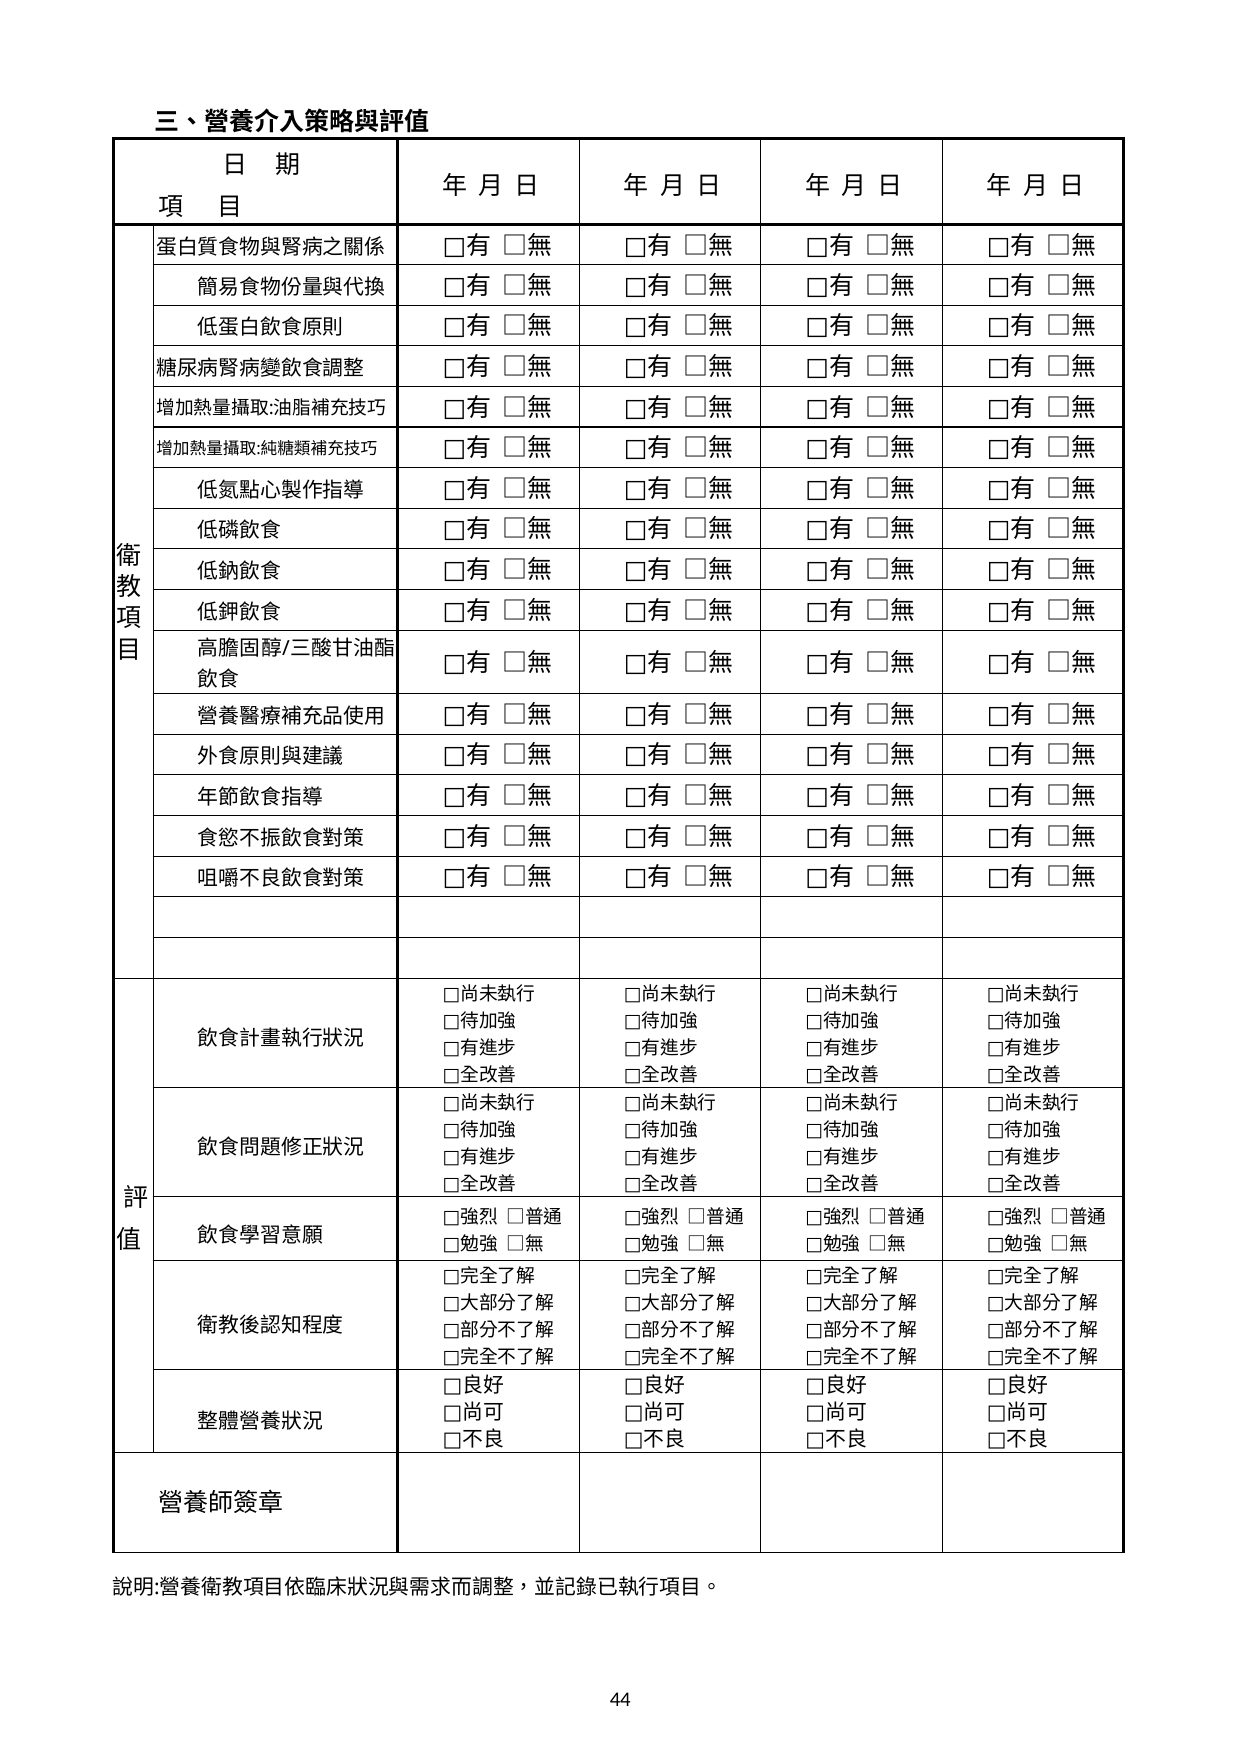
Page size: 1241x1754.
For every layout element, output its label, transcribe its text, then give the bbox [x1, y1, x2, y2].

table_cell □尚未埶行 □待加強 □有進步 □全改善 [943, 979, 1122, 1087]
table_header 日 期 項 目 [115, 140, 396, 223]
table_cell 食慾不振飲食對策 [154, 816, 396, 856]
table_cell □強烈 □普通 □勉強 □無 [943, 1197, 1122, 1260]
table_cell 低鉀飲食 [154, 590, 396, 629]
table_cell □良好 □尚可 □不良 [943, 1370, 1122, 1452]
table_cell □尚未埶行 □待加強 □有進步 □全改善 [761, 979, 942, 1087]
table_cell □完全了解 □大部分了解 □部分不了解 □完全不了解 [399, 1261, 579, 1369]
table_cell □有 □無 [399, 428, 579, 467]
table_cell □有 □無 [761, 590, 942, 629]
text 三、營養介入策略與評值 [154, 103, 1128, 137]
table_cell □有 □無 [761, 468, 942, 508]
table_cell □有 □無 [943, 775, 1122, 815]
table_cell □良好 □尚可 □不良 [580, 1370, 760, 1452]
table_cell □有 □無 [580, 816, 760, 856]
table_cell □有 □無 [943, 590, 1122, 629]
table_cell 年節飲食指導 [154, 775, 396, 815]
table_cell 外食原則與建議 [154, 735, 396, 774]
table_cell [943, 938, 1122, 977]
table_cell □有 □無 [399, 631, 579, 693]
table_cell [761, 1453, 942, 1552]
table_cell □有 □無 [580, 694, 760, 734]
table_cell [943, 1453, 1122, 1552]
table_cell □尚未埶行 □待加強 □有進步 □全改善 [580, 979, 760, 1087]
table_cell [580, 938, 760, 977]
table_cell □完全了解 □大部分了解 □部分不了解 □完全不了解 [943, 1261, 1122, 1369]
table_cell □有 □無 [761, 816, 942, 856]
table_cell □有 □無 [580, 590, 760, 629]
table_cell □有 □無 [761, 549, 942, 589]
table_cell □有 □無 [761, 775, 942, 815]
table_cell □強烈 □普通 □勉強 □無 [761, 1197, 942, 1260]
table_cell 低蛋白飲食原則 [154, 306, 396, 345]
table_cell □有 □無 [399, 735, 579, 774]
table_cell □有 □無 [943, 549, 1122, 589]
table_cell □有 □無 [399, 306, 579, 345]
table_cell □有 □無 [399, 346, 579, 386]
table_cell □有 □無 [761, 265, 942, 304]
table_cell □有 □無 [580, 549, 760, 589]
table_cell [580, 1453, 760, 1552]
table_cell [399, 897, 579, 937]
table_cell □有 □無 [943, 694, 1122, 734]
table_cell 營養師簽章 [115, 1453, 396, 1552]
table_cell □有 □無 [580, 857, 760, 896]
table_cell □有 □無 [943, 631, 1122, 693]
table_cell [154, 897, 396, 937]
table_cell □有 □無 [943, 509, 1122, 548]
table_cell □有 □無 [580, 346, 760, 386]
table_cell [943, 897, 1122, 937]
table_cell □有 □無 [761, 387, 942, 426]
table_cell □有 □無 [580, 468, 760, 508]
table_cell □有 □無 [943, 816, 1122, 856]
table_cell 整體營養狀況 [154, 1370, 396, 1452]
table_cell □有 □無 [943, 346, 1122, 386]
table_cell □有 □無 [399, 226, 579, 264]
table_cell 營養醫療補充品使用 [154, 694, 396, 734]
table_cell 衛教項目 [115, 226, 153, 977]
table_cell 飲食學習意願 [154, 1197, 396, 1260]
table_cell □有 □無 [399, 775, 579, 815]
table_cell □有 □無 [580, 509, 760, 548]
table_cell 咀嚼不良飲食對策 [154, 857, 396, 896]
table_cell □有 □無 [580, 775, 760, 815]
table_cell □有 □無 [761, 428, 942, 467]
table_cell □有 □無 [580, 735, 760, 774]
table_cell □有 □無 [943, 857, 1122, 896]
table_cell □有 □無 [580, 631, 760, 693]
table_cell □有 □無 [761, 694, 942, 734]
table_cell □有 □無 [580, 387, 760, 426]
table_cell 高膽固醇/三酸甘油酯飲食 [154, 631, 396, 693]
table_cell □有 □無 [943, 306, 1122, 345]
table_cell 增加熱量攝取:油脂補充技巧 [154, 387, 396, 426]
table_cell [399, 1453, 579, 1552]
table_cell □有 □無 [580, 226, 760, 264]
table_cell □有 □無 [399, 509, 579, 548]
table_cell □強烈 □普通 □勉強 □無 [399, 1197, 579, 1260]
table_cell □有 □無 [761, 306, 942, 345]
table_cell [399, 938, 579, 977]
table_cell □有 □無 [580, 428, 760, 467]
table_cell □有 □無 [399, 549, 579, 589]
table_header 年 月 日 [580, 140, 760, 223]
table_cell □有 □無 [943, 226, 1122, 264]
table_cell □良好 □尚可 □不良 [399, 1370, 579, 1452]
table_cell □有 □無 [761, 735, 942, 774]
table_cell 簡易食物份量與代換 [154, 265, 396, 304]
table_cell □有 □無 [943, 387, 1122, 426]
table_cell □有 □無 [943, 265, 1122, 304]
table_cell □完全了解 □大部分了解 □部分不了解 □完全不了解 [761, 1261, 942, 1369]
table_cell □尚未埶行 □待加強 □有進步 □全改善 [943, 1088, 1122, 1196]
table_cell □有 □無 [399, 857, 579, 896]
table_cell □有 □無 [761, 346, 942, 386]
table_cell □有 □無 [761, 631, 942, 693]
table_cell 飲食問題修正狀況 [154, 1088, 396, 1196]
table_cell □完全了解 □大部分了解 □部分不了解 □完全不了解 [580, 1261, 760, 1369]
table_cell 增加熱量攝取:純糖類補充技巧 [154, 428, 396, 467]
table_cell □有 □無 [943, 468, 1122, 508]
table_cell 糖尿病腎病變飲食調整 [154, 346, 396, 386]
table_cell □有 □無 [399, 387, 579, 426]
table_cell 低磷飲食 [154, 509, 396, 548]
table_cell □有 □無 [580, 306, 760, 345]
table_cell □有 □無 [399, 265, 579, 304]
table_cell [154, 938, 396, 977]
table_cell [761, 938, 942, 977]
table_cell □良好 □尚可 □不良 [761, 1370, 942, 1452]
table_cell 衛教後認知程度 [154, 1261, 396, 1369]
table_cell □強烈 □普通 □勉強 □無 [580, 1197, 760, 1260]
table_cell □有 □無 [943, 428, 1122, 467]
table_cell 蛋白質食物與腎病之關係 [154, 226, 396, 264]
table_cell □尚未埶行 □待加強 □有進步 □全改善 [761, 1088, 942, 1196]
table_cell □尚未埶行 □待加強 □有進步 □全改善 [399, 979, 579, 1087]
table_cell □有 □無 [399, 468, 579, 508]
table_cell □尚未埶行 □待加強 □有進步 □全改善 [399, 1088, 579, 1196]
table_cell [761, 897, 942, 937]
table_cell □有 □無 [943, 735, 1122, 774]
table_cell □有 □無 [761, 857, 942, 896]
table_cell [580, 897, 760, 937]
table_cell □有 □無 [399, 816, 579, 856]
table_cell □有 □無 [761, 509, 942, 548]
table_header 年 月 日 [761, 140, 942, 223]
subtitle 說明:營養衛教項目依臨床狀況與需求而調整，並記錄已執行項目。 [112, 1553, 1128, 1605]
table_header 年 月 日 [943, 140, 1122, 223]
table_cell 飲食計畫執行狀況 [154, 979, 396, 1087]
table_cell 低氮點心製作指導 [154, 468, 396, 508]
table_header 年 月 日 [399, 140, 579, 223]
table_cell □有 □無 [399, 590, 579, 629]
table_cell □尚未埶行 □待加強 □有進步 □全改善 [580, 1088, 760, 1196]
table_cell 評 值 [115, 979, 153, 1452]
table_cell □有 □無 [761, 226, 942, 264]
table_cell □有 □無 [399, 694, 579, 734]
table_cell 低鈉飲食 [154, 549, 396, 589]
table_cell □有 □無 [580, 265, 760, 304]
